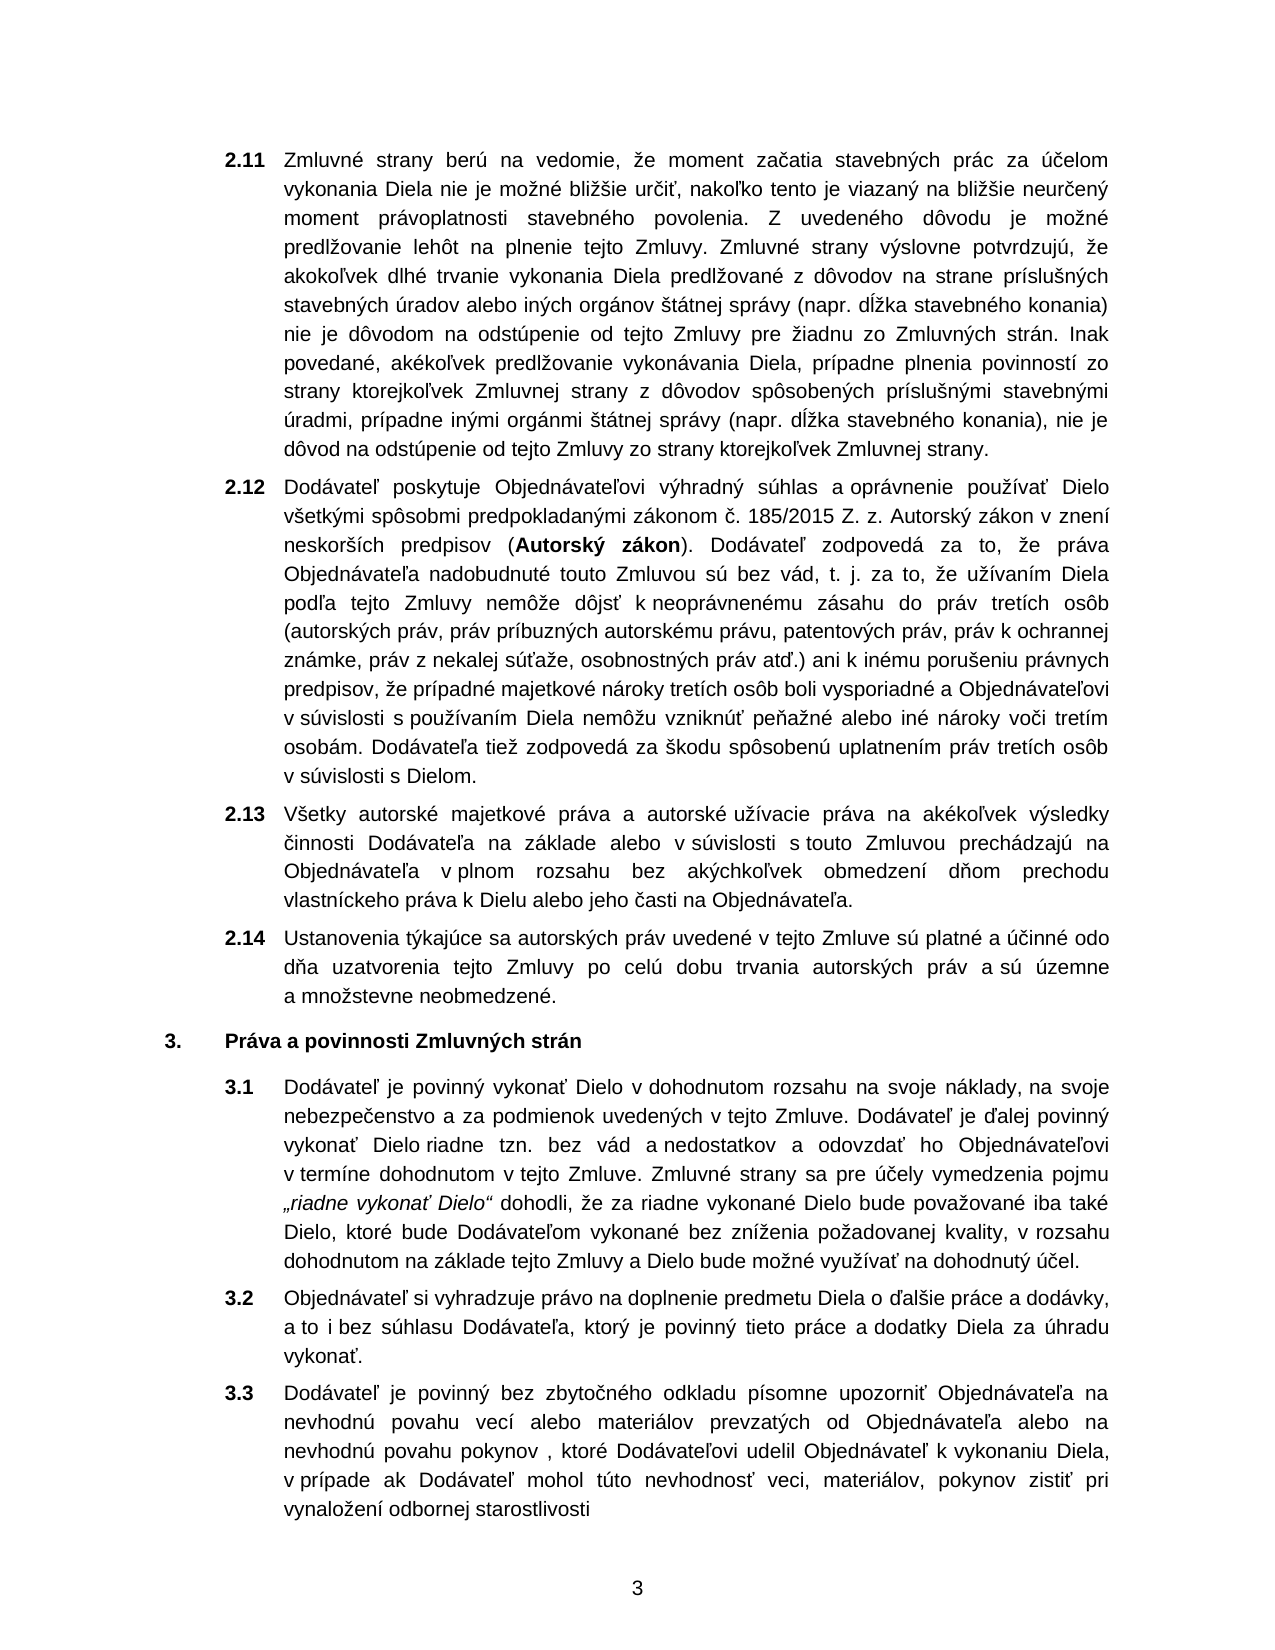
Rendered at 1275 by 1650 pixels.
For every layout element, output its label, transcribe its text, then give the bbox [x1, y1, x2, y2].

list Dodávateľ poskytuje Objednávateľovi výhradný súhlas a oprávnenie používať Dielo všetkými spôsobmi predpokladanými zákonom č. 185/2015 Z. z. Autorský zákon v znení neskorších predpisov (Autorský zákon). Dodávateľ zodpovedá za to, že práva Objednávateľa nadobudnuté touto Zmluvou sú bez vád, t. j. za to, že užívaním Diela podľa tejto Zmluvy nemôže dôjsť k neoprávnenému zásahu do práv tretích osôb (autorských práv, práv príbuzných autorskému právu, patentových práv, práv k ochrannej známke, práv z nekalej súťaže, osobnostných práv atď.) ani k inému porušeniu právnych predpisov, že prípadné majetkové nároky tretích osôb boli vysporiadné a Objednávateľovi v súvislosti s používaním Diela nemôžu vzniknúť peňažné alebo iné nároky voči tretím osobám. Dodávateľa tiež zodpovedá za škodu spôsobenú uplatnením práv tretích osôb v súvislosti s Dielom. [224, 474, 1109, 788]
list Objednávateľ si vyhradzuje právo na doplnenie predmetu Diela o ďalšie práce a dodávky, a to i bez súhlasu Dodávateľa, ktorý je povinný tieto práce a dodatky Diela za úhradu vykonať. [224, 1286, 1109, 1368]
list Ustanovenia týkajúce sa autorských práv uvedené v tejto Zmluve sú platné a účinné odo dňa uzatvorenia tejto Zmluvy po celú dobu trvania autorských práv a sú územne a množstevne neobmedzené. [224, 926, 1109, 1007]
list Všetky autorské majetkové práva a autorské užívacie práva na akékoľvek výsledky činnosti Dodávateľa na základe alebo v súvislosti s touto Zmluvou prechádzajú na Objednávateľa v plnom rozsahu bez akýchkoľvek obmedzení dňom prechodu vlastníckeho práva k Dielu alebo jeho časti na Objednávateľa. [224, 801, 1109, 912]
list Dodávateľ je povinný vykonať Dielo v dohodnutom rozsahu na svoje náklady, na svoje nebezpečenstvo a za podmienok uvedených v tejto Zmluve. Dodávateľ je ďalej povinný vykonať Dielo riadne tzn. bez vád a nedostatkov a odovzdať ho Objednávateľovi v termíne dohodnutom v tejto Zmluve. Zmluvné strany sa pre účely vymedzenia pojmu „riadne vykonať Dielo“ dohodli, že za riadne vykonané Dielo bude považované iba také Dielo, ktoré bude Dodávateľom vykonané bez zníženia požadovanej kvality, v rozsahu dohodnutom na základe tejto Zmluvy a Dielo bude možné využívať na dohodnutý účel. [224, 1075, 1109, 1272]
list Dodávateľ je povinný bez zbytočného odkladu písomne upozorniť Objednávateľa na nevhodnú povahu vecí alebo materiálov prevzatých od Objednávateľa alebo na nevhodnú povahu pokynov , ktoré Dodávateľovi udelil Objednávateľ k vykonaniu Diela, v prípade ak Dodávateľ mohol túto nevhodnosť veci, materiálov, pokynov zistiť pri vynaložení odbornej starostlivosti [224, 1381, 1109, 1521]
list Zmluvné strany berú na vedomie, že moment začatia stavebných prác za účelom vykonania Diela nie je možné bližšie určiť, nakoľko tento je viazaný na bližšie neurčený moment právoplatnosti stavebného povolenia. Z uvedeného dôvodu je možné predlžovanie lehôt na plnenie tejto Zmluvy. Zmluvné strany výslovne potvrdzujú, že akokoľvek dlhé trvanie vykonania Diela predlžované z dôvodov na strane príslušných stavebných úradov alebo iných orgánov štátnej správy (napr. dĺžka stavebného konania) nie je dôvodom na odstúpenie od tejto Zmluvy pre žiadnu zo Zmluvných strán. Inak povedané, akékoľvek predlžovanie vykonávania Diela, prípadne plnenia povinností zo strany ktorejkoľvek Zmluvnej strany z dôvodov spôsobených príslušnými stavebnými úradmi, prípadne inými orgánmi štátnej správy (napr. dĺžka stavebného konania), nie je dôvod na odstúpenie od tejto Zmluvy zo strany ktorejkoľvek Zmluvnej strany. [224, 148, 1109, 461]
list Práva a povinnosti Zmluvných strán [164, 1029, 1109, 1053]
